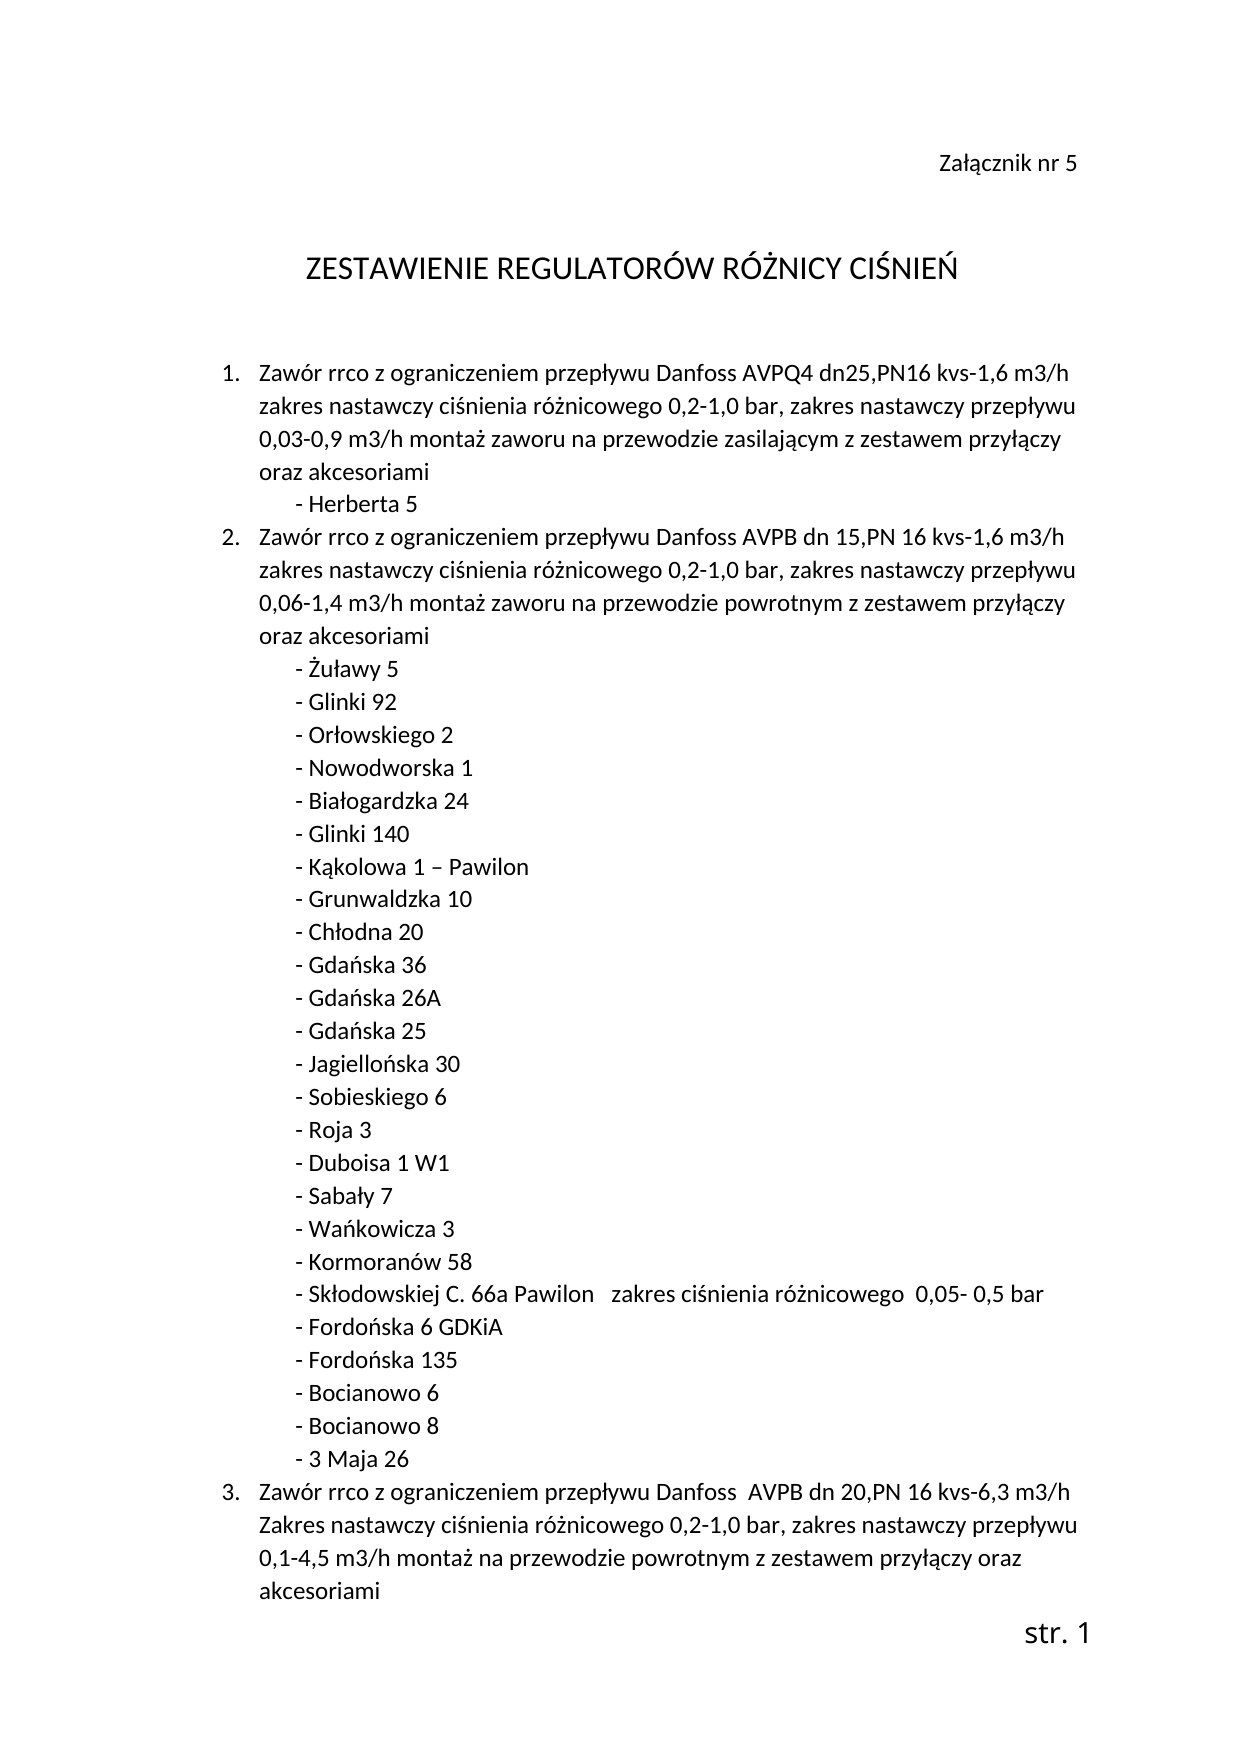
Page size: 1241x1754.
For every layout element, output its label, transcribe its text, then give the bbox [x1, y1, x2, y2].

list - Skłodowskiej C. 66a Pawilon zakres ciśnienia różnicowego 0,05- 0,5 bar [295, 1279, 1093, 1309]
list Zawór rrco z ograniczeniem przepływu Danfoss AVPB dn 15,PN 16 kvs-1,6 m3/h [221, 522, 1093, 552]
list - Wańkowicza 3 [259, 1213, 1093, 1243]
list Zawór rrco z ograniczeniem przepływu Danfoss AVPQ4 dn25,PN16 kvs-1,6 m3/h [221, 357, 1093, 387]
list - Białogardzka 24 [259, 785, 1093, 815]
list - Glinki 92 [259, 686, 1093, 717]
list - Sobieskiego 6 [259, 1081, 1093, 1112]
list - Glinki 140 [259, 818, 1093, 848]
list - Gdańska 25 [259, 1015, 1093, 1046]
list - Orłowskiego 2 [259, 719, 1093, 749]
list - Herberta 5 [259, 489, 1093, 519]
list Zawór rrco z ograniczeniem przepływu Danfoss AVPB dn 20,PN 16 kvs-6,3 m3/h [221, 1476, 1093, 1507]
list - Gdańska 26A [259, 982, 1093, 1013]
list - Gdańska 36 [259, 949, 1093, 980]
list zakres nastawczy ciśnienia różnicowego 0,2-1,0 bar, zakres nastawczy przepływu 0,03-0,9 m3/h montaż zaworu na przewodzie zasilającym z zestawem przyłączy oraz akcesoriami [259, 390, 1093, 486]
list - 3 Maja 26 [259, 1443, 1093, 1474]
text Załącznik nr 5 [148, 148, 1093, 178]
list - Grunwaldzka 10 [259, 884, 1093, 914]
text ZESTAWIENIE REGULATORÓW RÓŻNICY CIŚNIEŃ [148, 247, 1093, 287]
list - Bocianowo 6 [259, 1377, 1093, 1408]
list - Jagiellońska 30 [259, 1048, 1093, 1079]
list - Sabały 7 [259, 1180, 1093, 1210]
list Zakres nastawczy ciśnienia różnicowego 0,2-1,0 bar, zakres nastawczy przepływu 0,1-4,5 m3/h montaż na przewodzie powrotnym z zestawem przyłączy oraz akcesoriami [259, 1509, 1093, 1605]
list - Duboisa 1 W1 [259, 1147, 1093, 1177]
list - Kormoranów 58 [259, 1246, 1093, 1276]
list - Kąkolowa 1 – Pawilon [259, 851, 1093, 881]
list - Chłodna 20 [259, 917, 1093, 947]
list - Żuławy 5 [259, 653, 1093, 684]
list - Fordońska 6 GDKiA [259, 1312, 1093, 1342]
list - Roja 3 [259, 1114, 1093, 1144]
list - Bocianowo 8 [259, 1410, 1093, 1441]
list - Nowodworska 1 [259, 752, 1093, 782]
list - Fordońska 135 [259, 1344, 1093, 1375]
list zakres nastawczy ciśnienia różnicowego 0,2-1,0 bar, zakres nastawczy przepływu 0,06-1,4 m3/h montaż zaworu na przewodzie powrotnym z zestawem przyłączy oraz akcesoriami [259, 554, 1093, 651]
